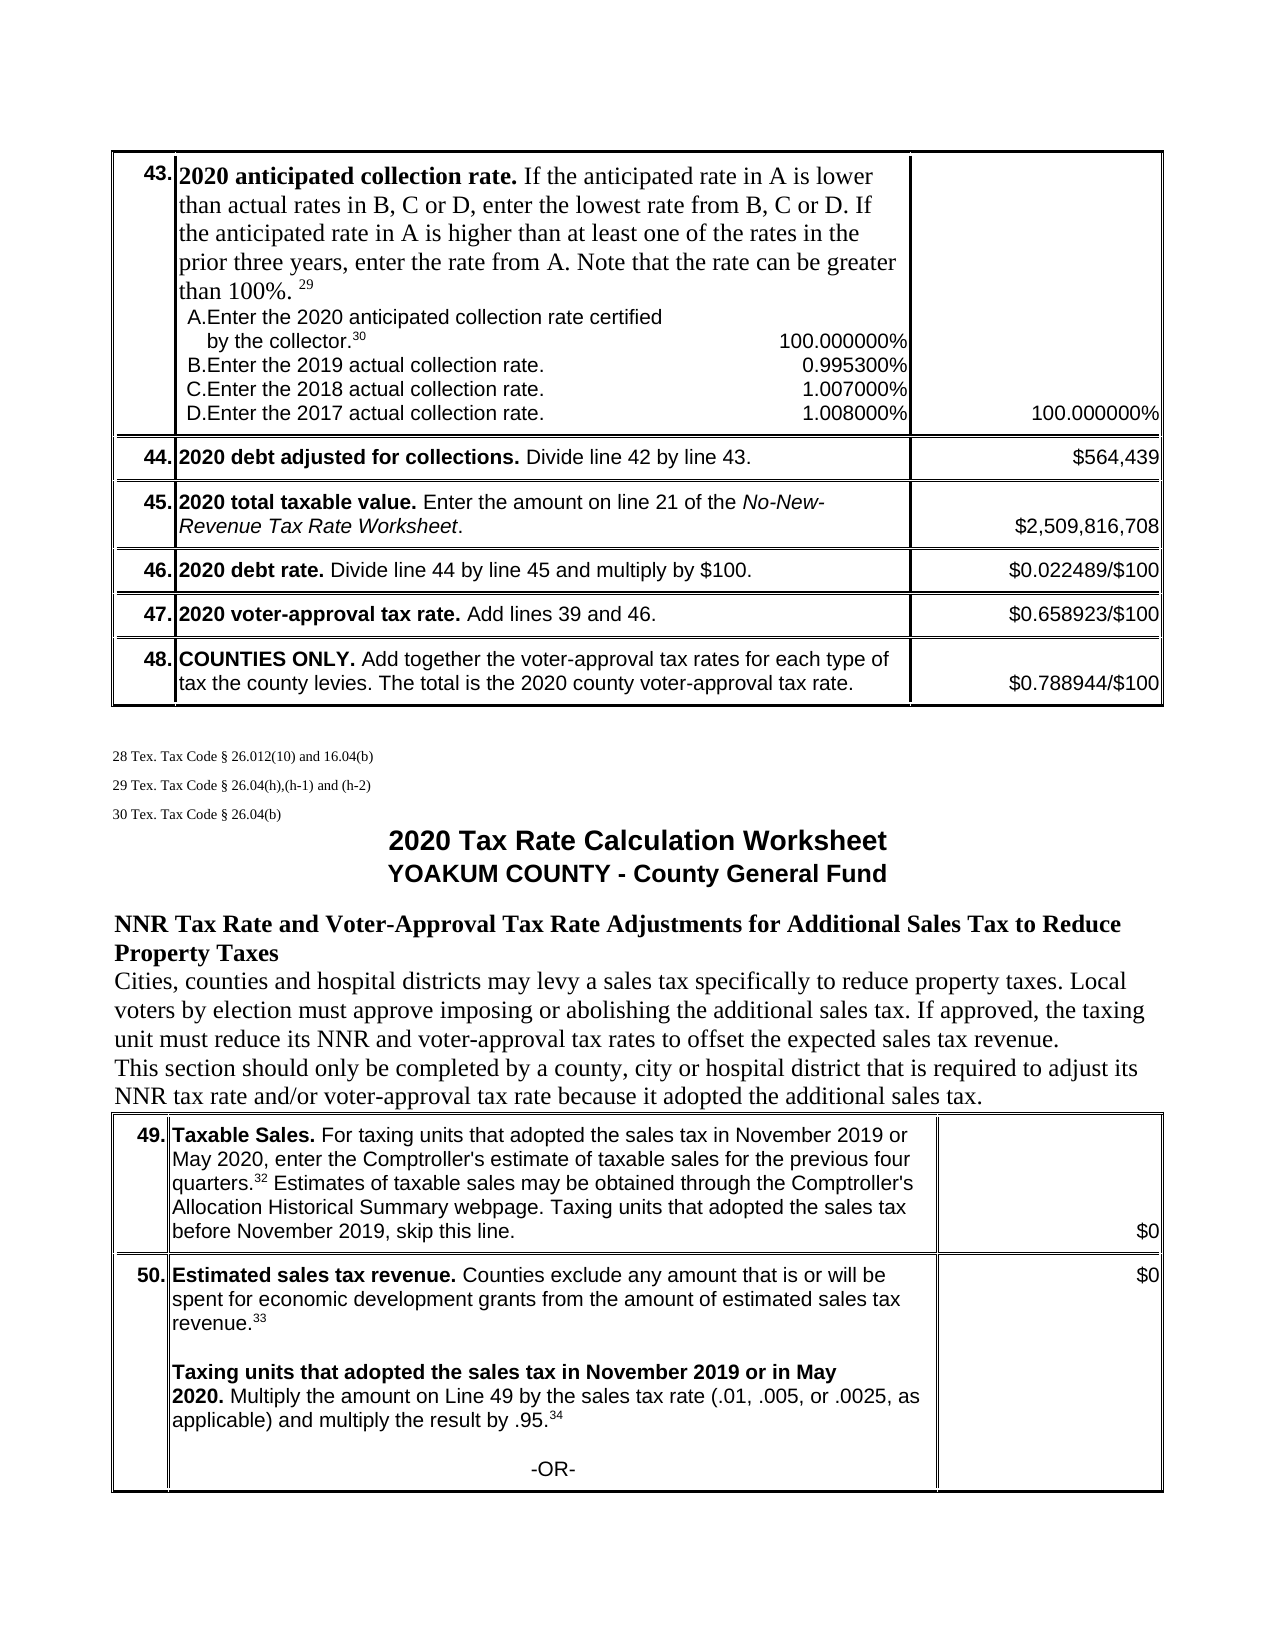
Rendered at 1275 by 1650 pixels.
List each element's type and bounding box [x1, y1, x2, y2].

table_header [113, 707, 1162, 822]
table_header [113, 153, 1162, 704]
table_header [113, 1115, 1162, 1490]
table_header [113, 823, 1162, 1112]
